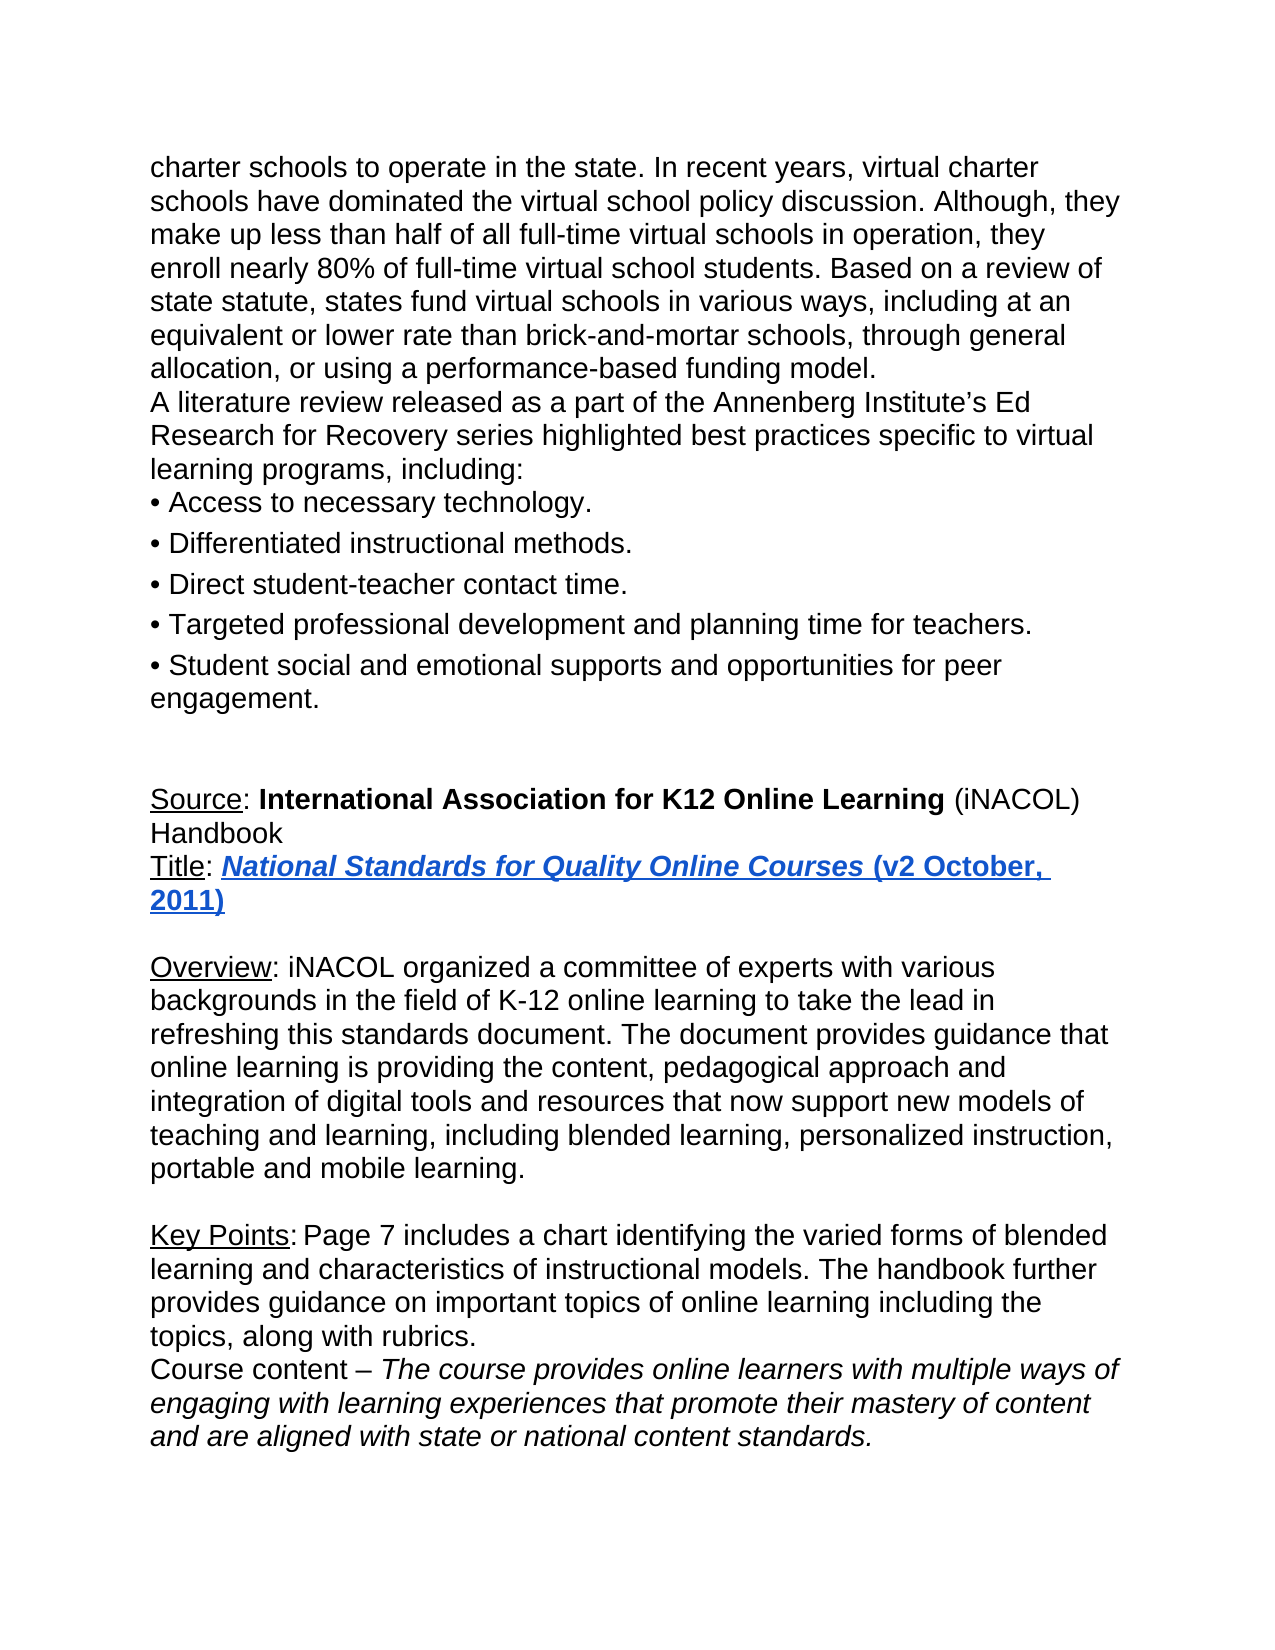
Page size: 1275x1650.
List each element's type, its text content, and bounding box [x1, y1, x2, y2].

text • Targeted professional development and planning time for teachers. [150, 607, 1125, 641]
text • Student social and emotional supports and opportunities for peer engagement. [150, 648, 1125, 715]
text Source: International Association for K12 Online Learning (iNACOL) Handbook [150, 782, 1125, 849]
text • Differentiated instructional methods. [150, 526, 1125, 559]
text • Access to necessary technology. [150, 485, 1125, 519]
text Overview: iNACOL organized a committee of experts with various backgrounds in the field of K-12 online learning to take the lead in refreshing this standards document. The document provides guidance that online learning is providing the content, pedagogical approach and integration of digital tools and resources that now support new models of teaching and learning, including blended learning, personalized instruction, portable and mobile learning. [150, 950, 1125, 1184]
text Course content – The course provides online learners with multiple ways of engaging with learning experiences that promote their mastery of content and are aligned with state or national content standards. [150, 1352, 1125, 1453]
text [150, 150, 1125, 385]
text Title: National Standards for Quality Online Courses (v2 October, 2011) [150, 849, 1125, 916]
text Key Points: Page 7 includes a chart identifying the varied forms of blended learning and characteristics of instructional models. The handbook further provides guidance on important topics of online learning including the topics, along with rubrics. [150, 1218, 1125, 1352]
text A literature review released as a part of the Annenberg Institute’s Ed Research for Recovery series highlighted best practices specific to virtual learning programs, including: [150, 385, 1125, 485]
text • Direct student-teacher contact time. [150, 567, 1125, 600]
